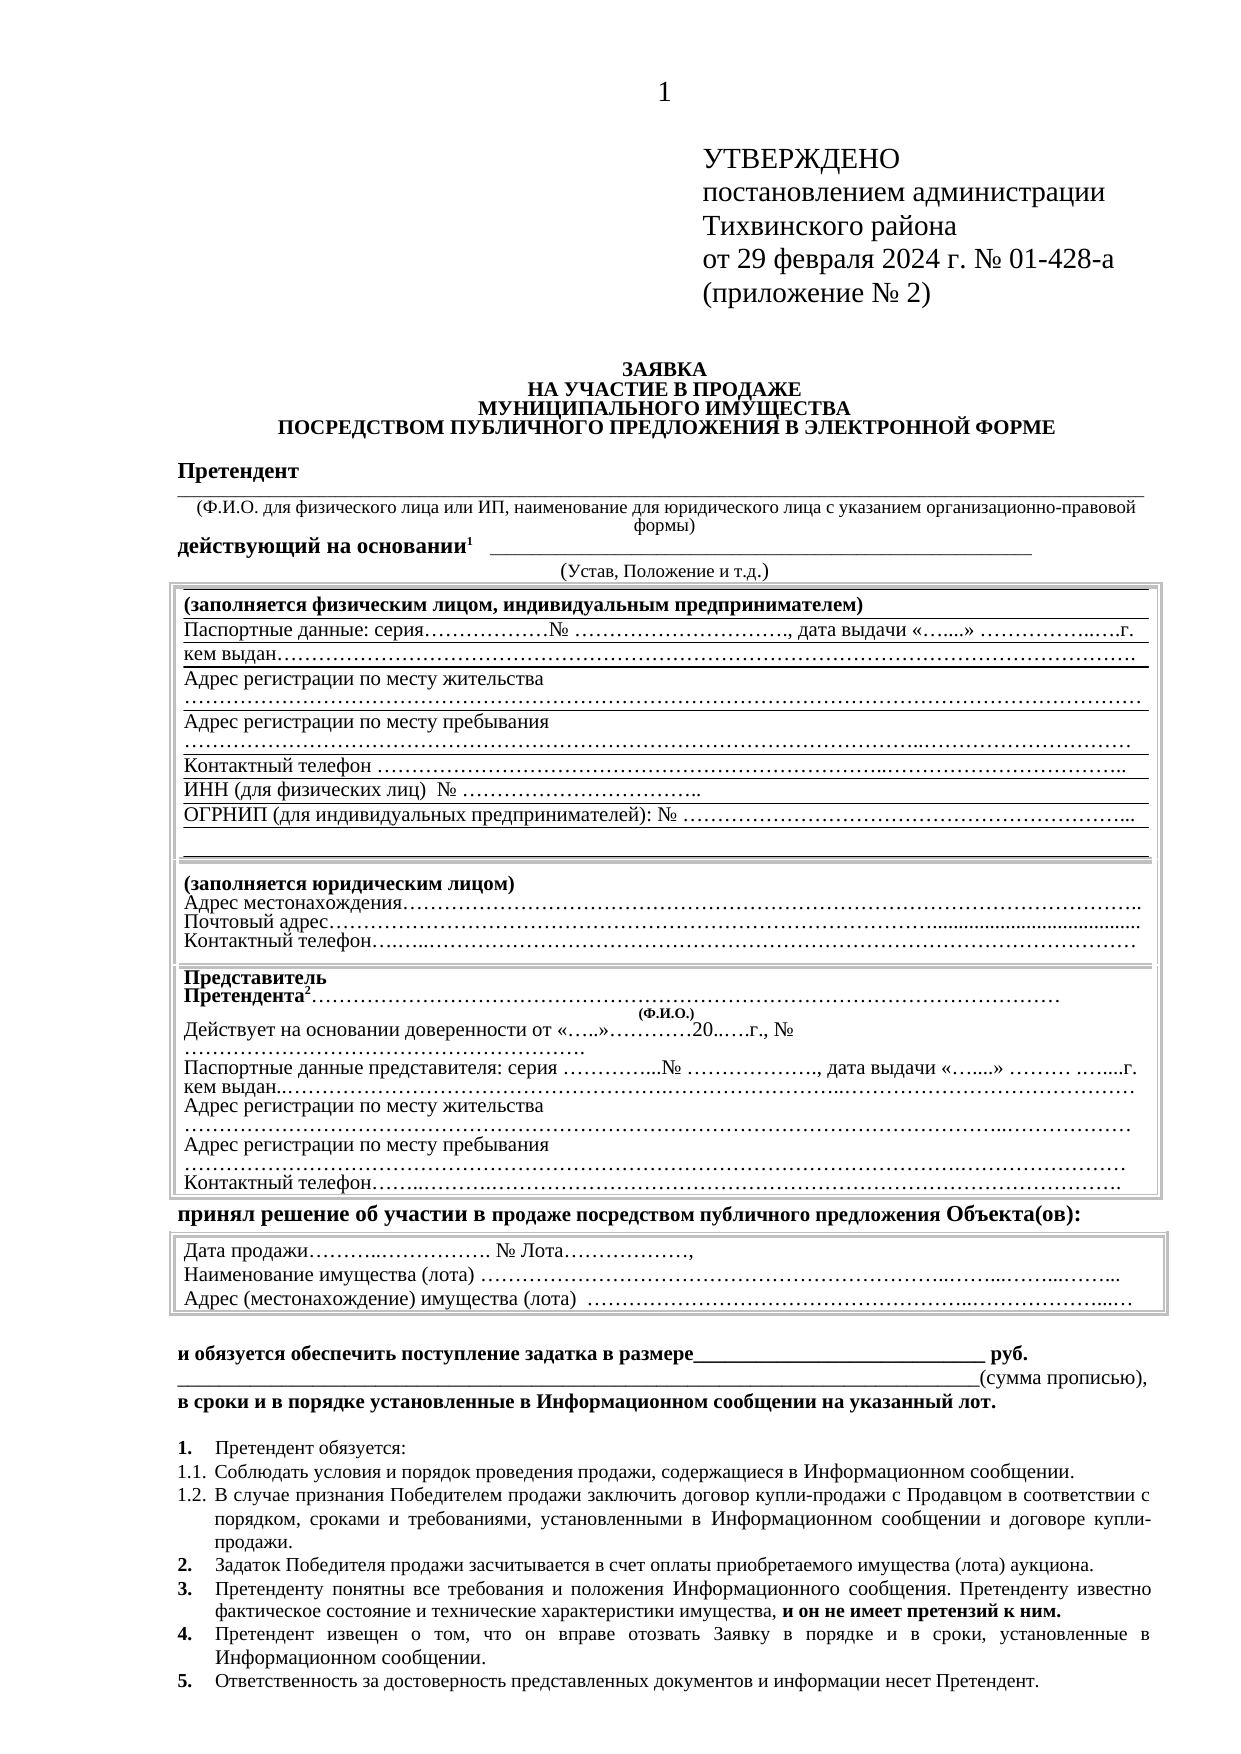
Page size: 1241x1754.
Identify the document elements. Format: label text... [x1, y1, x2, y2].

text Претендент [177, 461, 1152, 483]
table_header (заполняется физическим лицом, индивидуальным предпринимателем) Паспортные данные: серия………………№ …………………………., дата выдачи «…....» ……………..….г. кем выдан……………………………………………………………………………………………………………. Адрес регистрации по месту жительства ………………………………………………………………………………………………………………………… Адрес регистрации по месту пребывания ……………………………………………………………………………………………..………………………… Контактный телефон ………………………………………………………………..…………………………….. ИНН (для физических лиц) № …………………………….. ОГРНИП (для индивидуальных предпринимателей): № ………………………………………………………... [176, 589, 1157, 857]
text в сроки и в порядке установленные в Информационном сообщении на указанный лот. [177, 1389, 1152, 1413]
text Тихвинского района [702, 208, 1152, 242]
list Претенденту понятны все требования и положения Информационного сообщения. Претенденту известно фактическое состояние и технические характеристики имущества, и он не имеет претензий к ним. [177, 1575, 1152, 1622]
list Претендент извещен о том, что он вправе отозвать Заявку в порядке и в сроки, установленные в Информационном сообщении. [177, 1622, 1152, 1669]
text от 29 февраля 2024 г. № 01-428-а [702, 242, 1152, 275]
text постановлением администрации [702, 174, 1152, 208]
text действующий на основании1 _________________________________________________________________ [177, 536, 1152, 558]
text принял решение об участии в продаже посредством публичного предложения Объекта(ов): [177, 1200, 1151, 1226]
table_cell Представитель Претендента2……………………………………………………………………………………………… (Ф.И.О.) Действует на основании доверенности от «…..»…………20..….г., № …………………………………………………. Паспортные данные представителя: серия …………...№ ………………., дата выдачи «…....» ……… .…....г. кем выдан..……………………………………………….……………………..…………………………………… Адрес регистрации по месту жительства ………………………………………………………………………………………………………..……………… Адрес регистрации по месту пребывания ………………………………………………………………………………………………….…………………… Контактный телефон……..……….………………………………………………………………………………. [173, 963, 1160, 1194]
text МУНИЦИПАЛЬНОГО ИМУЩЕСТВА [177, 400, 1152, 419]
table_cell (заполняется юридическим лицом) Адрес местонахождения…………………………………………………………………………………………….. Почтовый адрес……………………………………………………………………………........................................ Контактный телефон….…..………………………………………………………………………………………… [173, 857, 1160, 963]
text ПОСРЕДСТВОМ ПУБЛИЧНОГО ПРЕДЛОЖЕНИЯ В ЭЛЕКТРОННОЙ ФОРМЕ [177, 419, 1152, 438]
text ____________________________________________________________________________________________________________________ [177, 483, 1152, 499]
list Ответственность за достоверность представленных документов и информации несет Претендент. [177, 1669, 1152, 1692]
text Утверждено [702, 141, 1152, 174]
text и обязуется обеспечить поступление задатка в размере____________________________ руб. _____________________________________________________________________________(сумма прописью), [177, 1341, 1152, 1389]
text (приложение № 2) [702, 275, 1152, 309]
list В случае признания Победителем продажи заключить договор купли-продажи с Продавцом в соответствии с порядком, сроками и требованиями, установленными в Информационном сообщении и договоре купли-продажи. [177, 1483, 1152, 1553]
text НА УЧАСТИЕ В ПРОДАЖЕ [177, 381, 1152, 400]
text ЗАЯВКА [177, 361, 1152, 381]
list Претендент обязуется: [177, 1436, 1152, 1459]
table_header Дата продажи………..……………. № Лота………………, Наименование имущества (лота) …………………………………………………………..……...……...……... Адрес (местонахождение) имущества (лота) ………………………………………………..………………...… [176, 1238, 1163, 1310]
text (Устав, Положение и т.д.) [177, 558, 1152, 582]
text (Ф.И.О. для физического лица или ИП, наименование для юридического лица с указанием организационно-правовой формы) [177, 499, 1152, 536]
list Соблюдать условия и порядок проведения продажи, содержащиеся в Информационном сообщении. [177, 1459, 1152, 1483]
list Задаток Победителя продажи засчитывается в счет оплаты приобретаемого имущества (лота) аукциона. [177, 1553, 1152, 1575]
